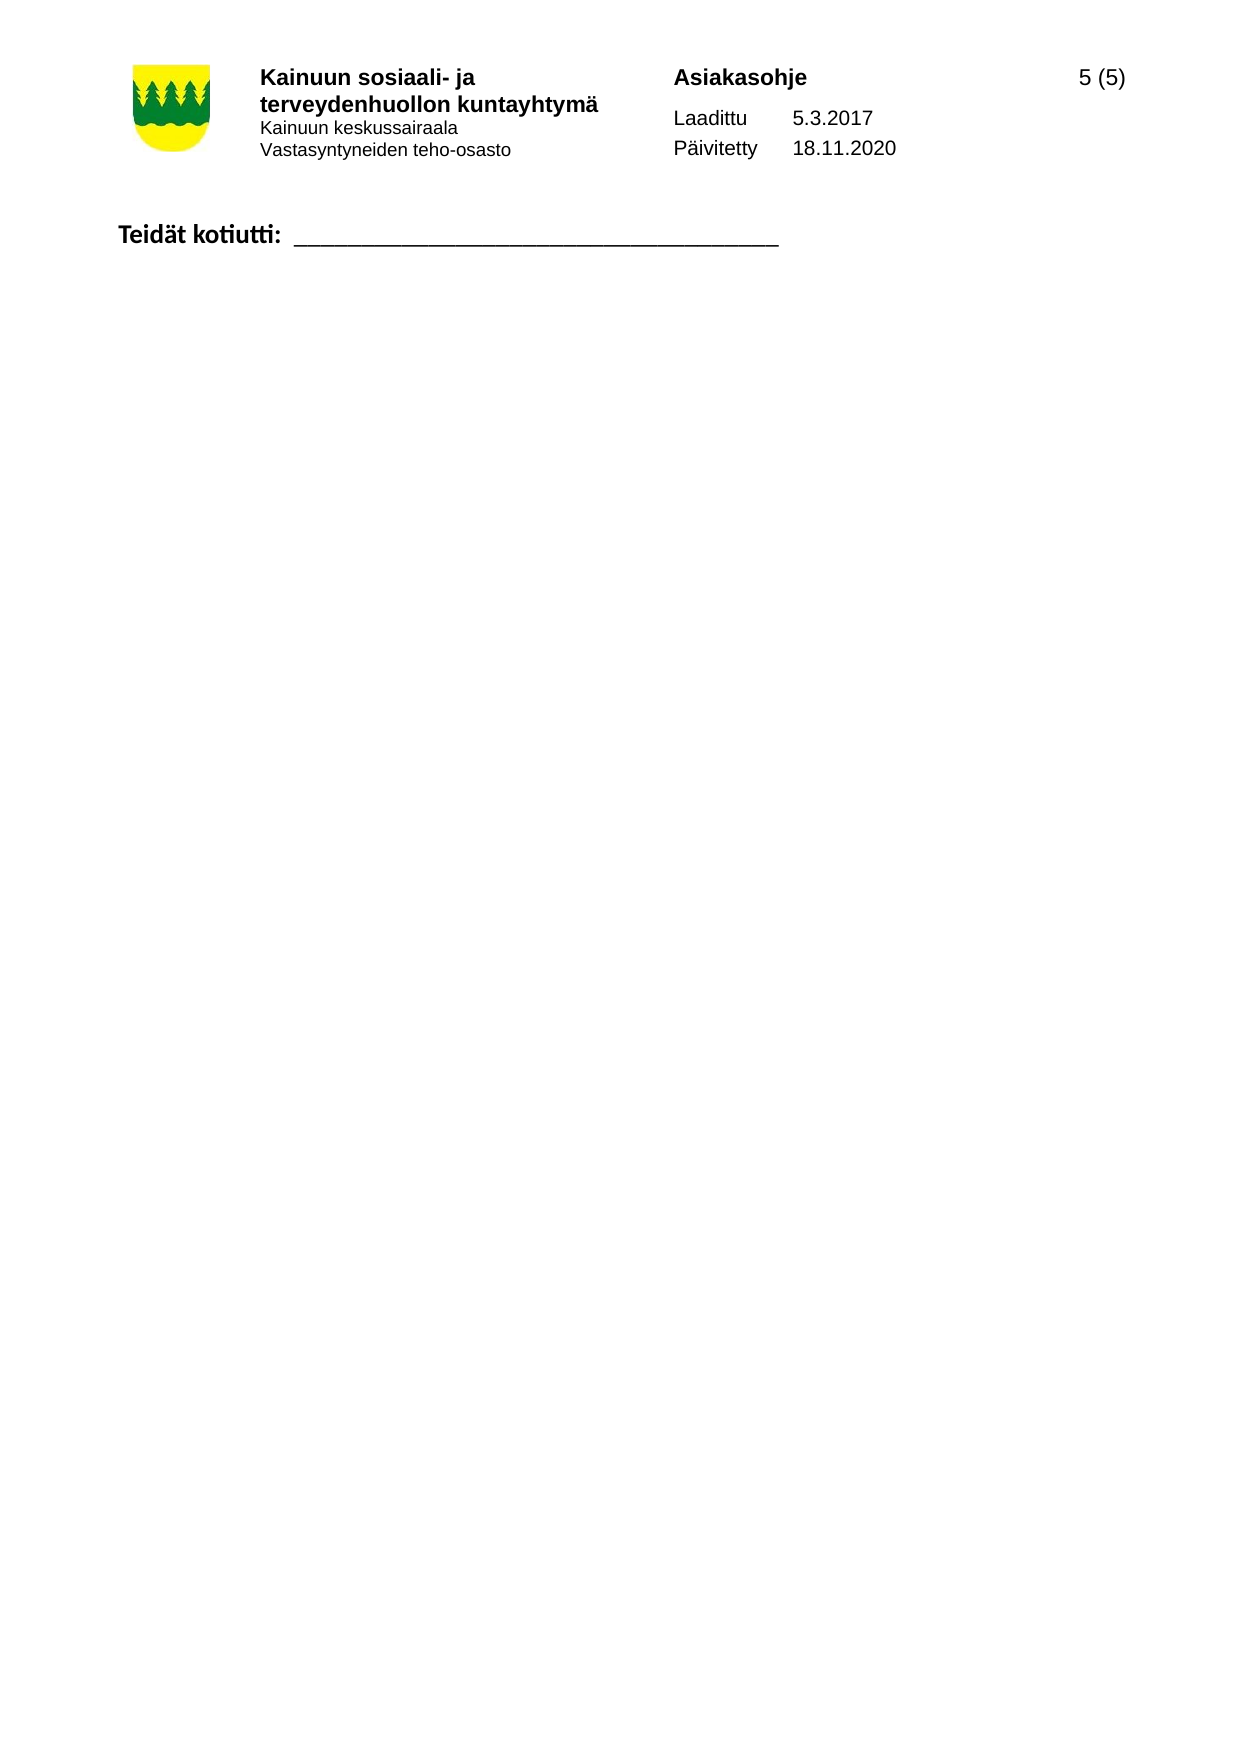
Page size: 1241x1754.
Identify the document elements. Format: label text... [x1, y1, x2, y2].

picture [131, 64, 211, 152]
text Teidät kotiutti: ____________________________________ [118, 218, 1122, 251]
